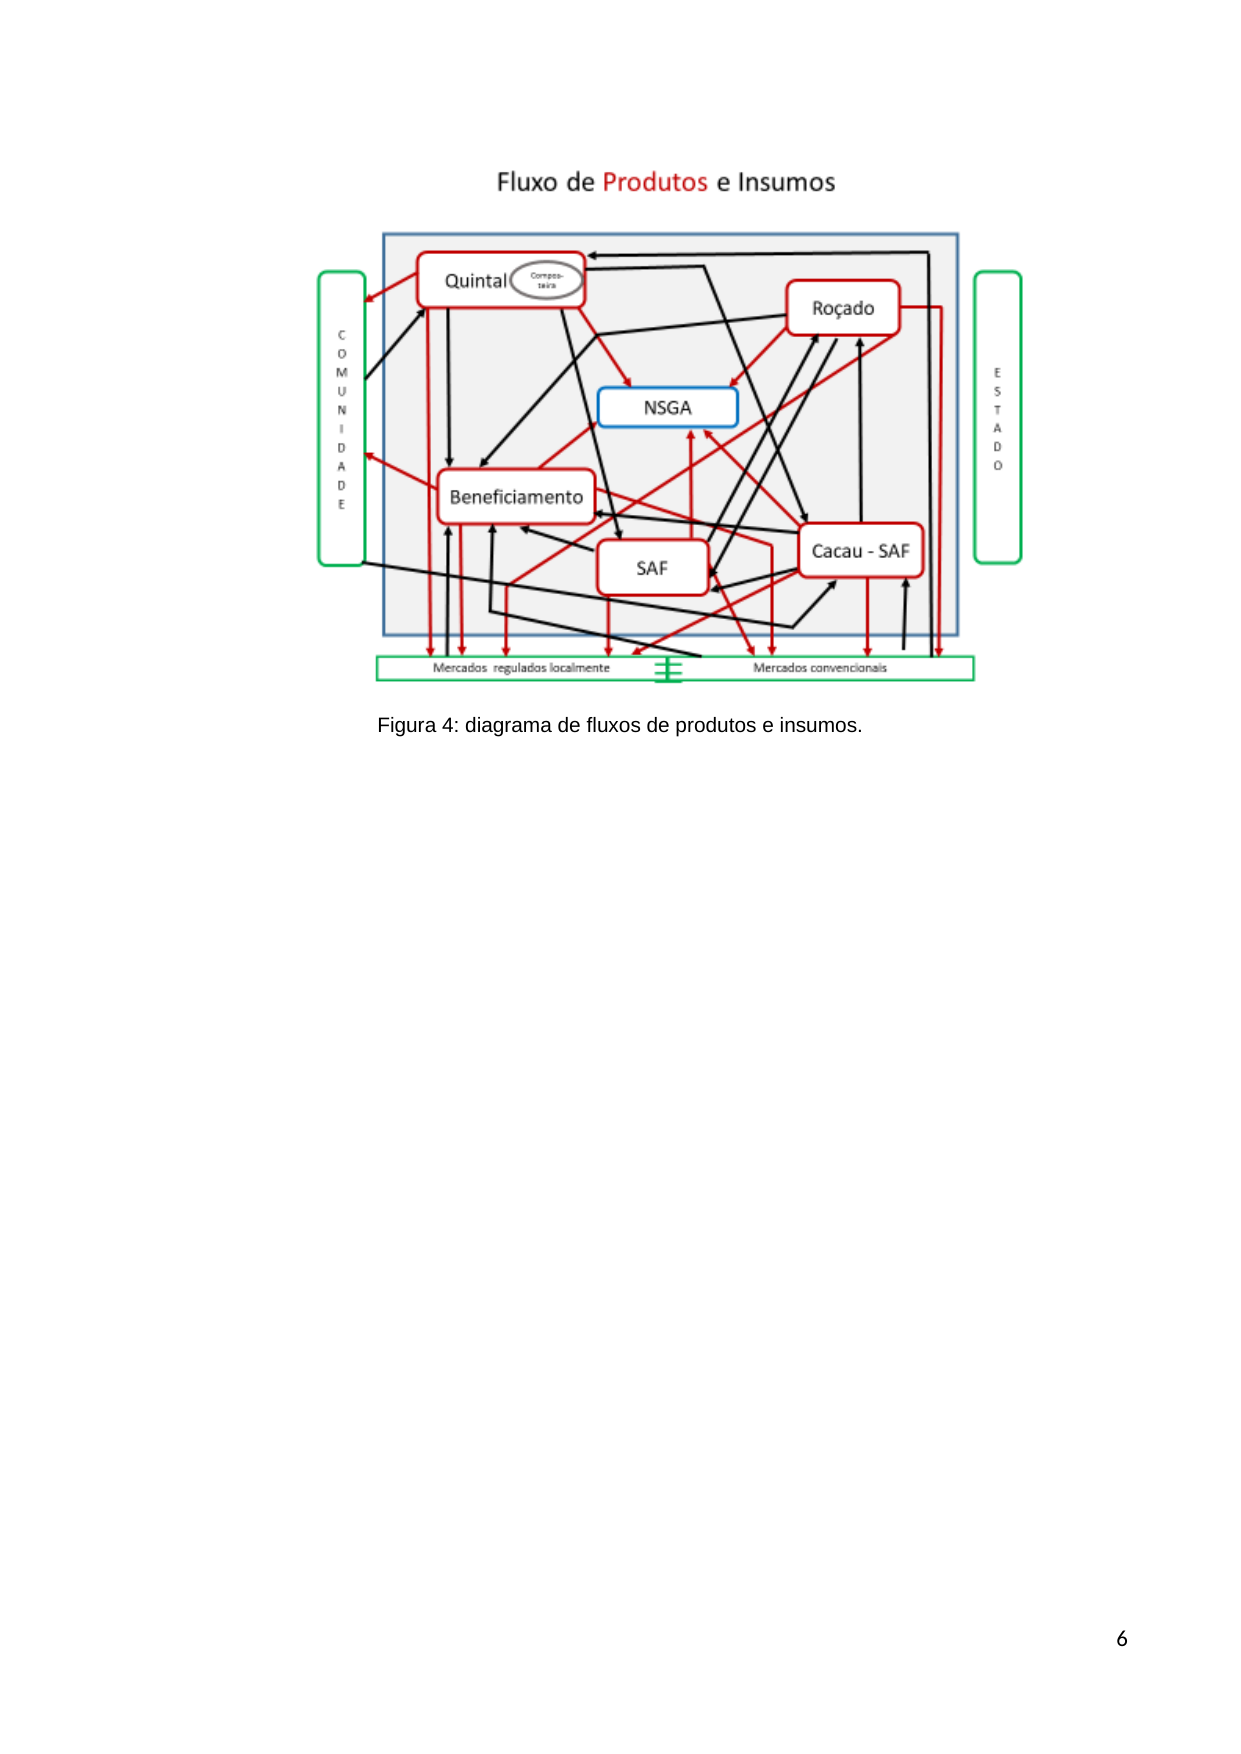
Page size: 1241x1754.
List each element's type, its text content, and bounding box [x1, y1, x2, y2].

list Figura 4: diagrama de fluxos de produtos e insumos. [112, 713, 1128, 737]
picture [157, 150, 1159, 713]
